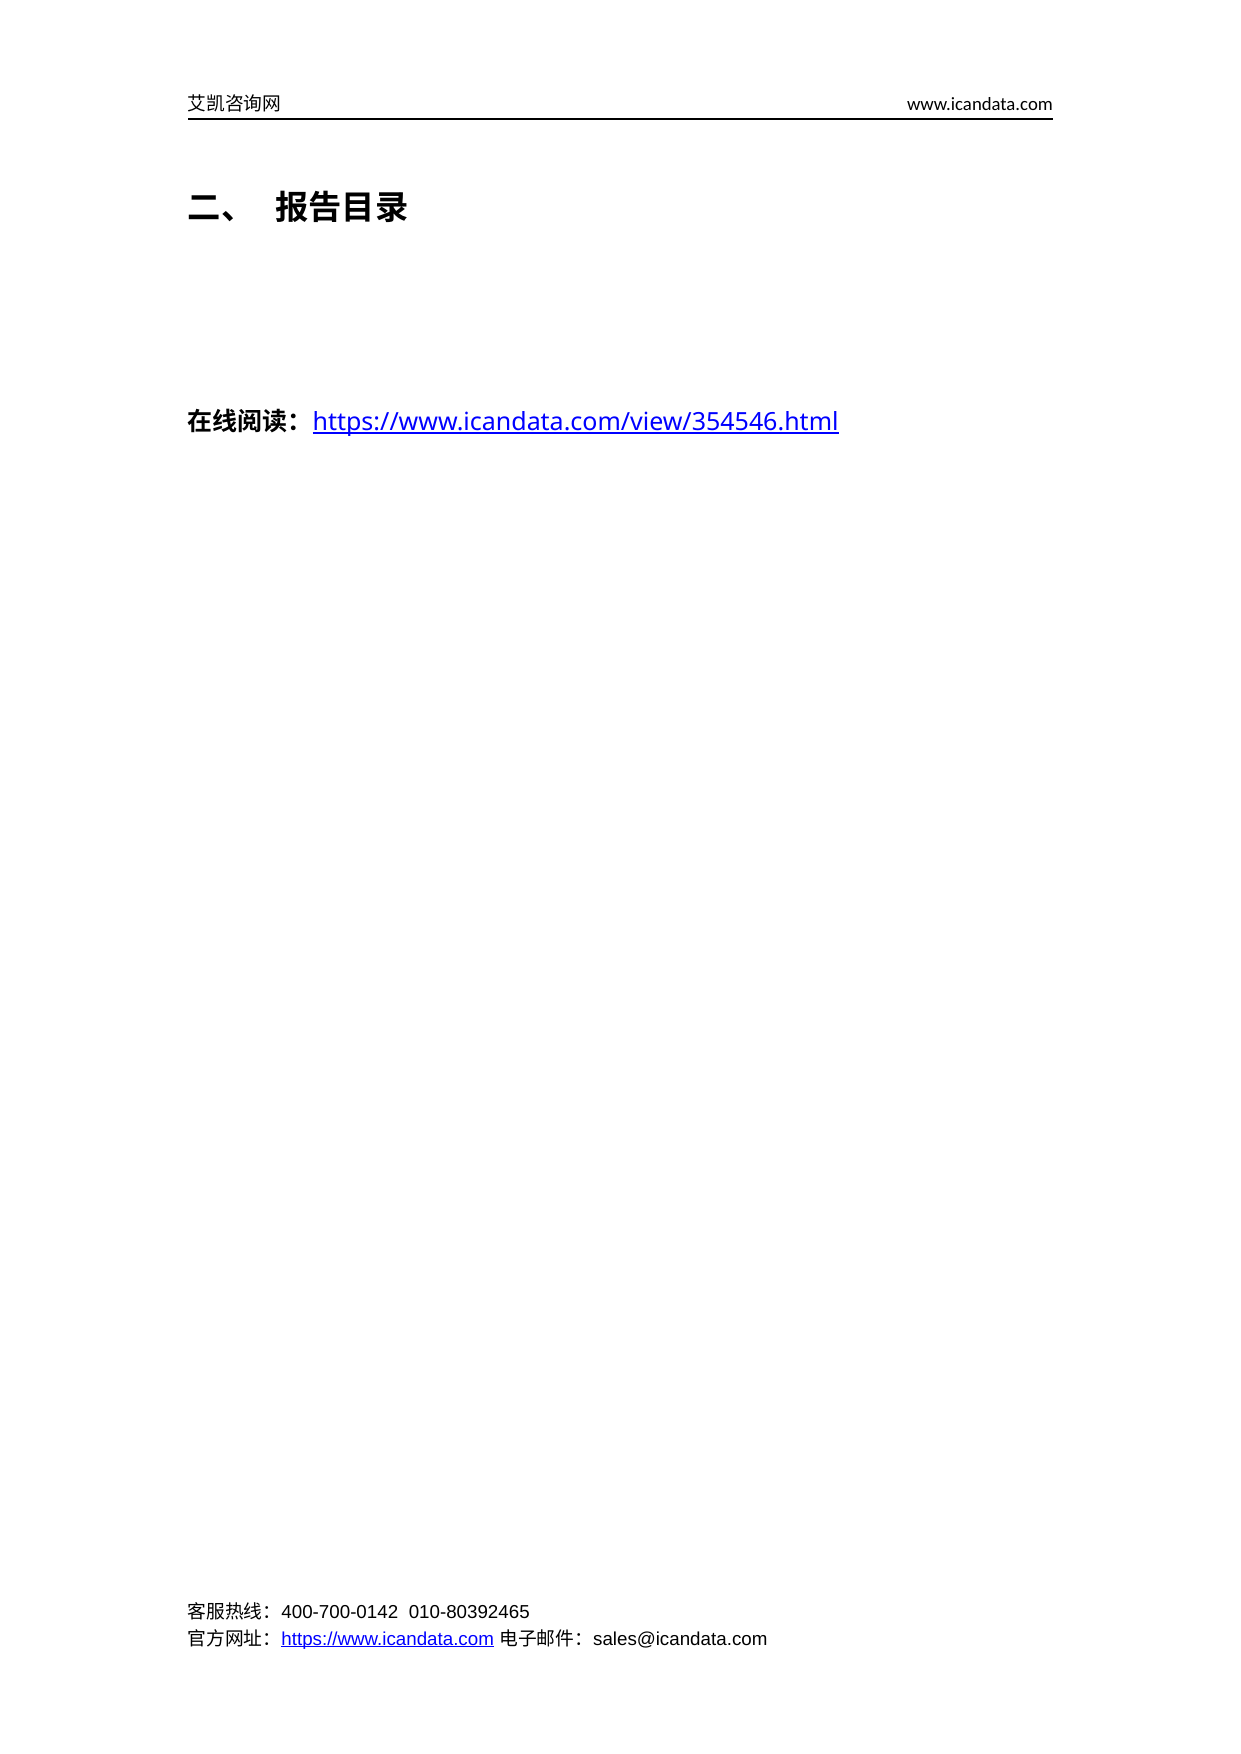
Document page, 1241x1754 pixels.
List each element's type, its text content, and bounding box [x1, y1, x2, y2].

text 在线阅读：https://www.icandata.com/view/354546.html [187, 387, 1053, 452]
subtitle 报告目录 [187, 172, 1053, 237]
